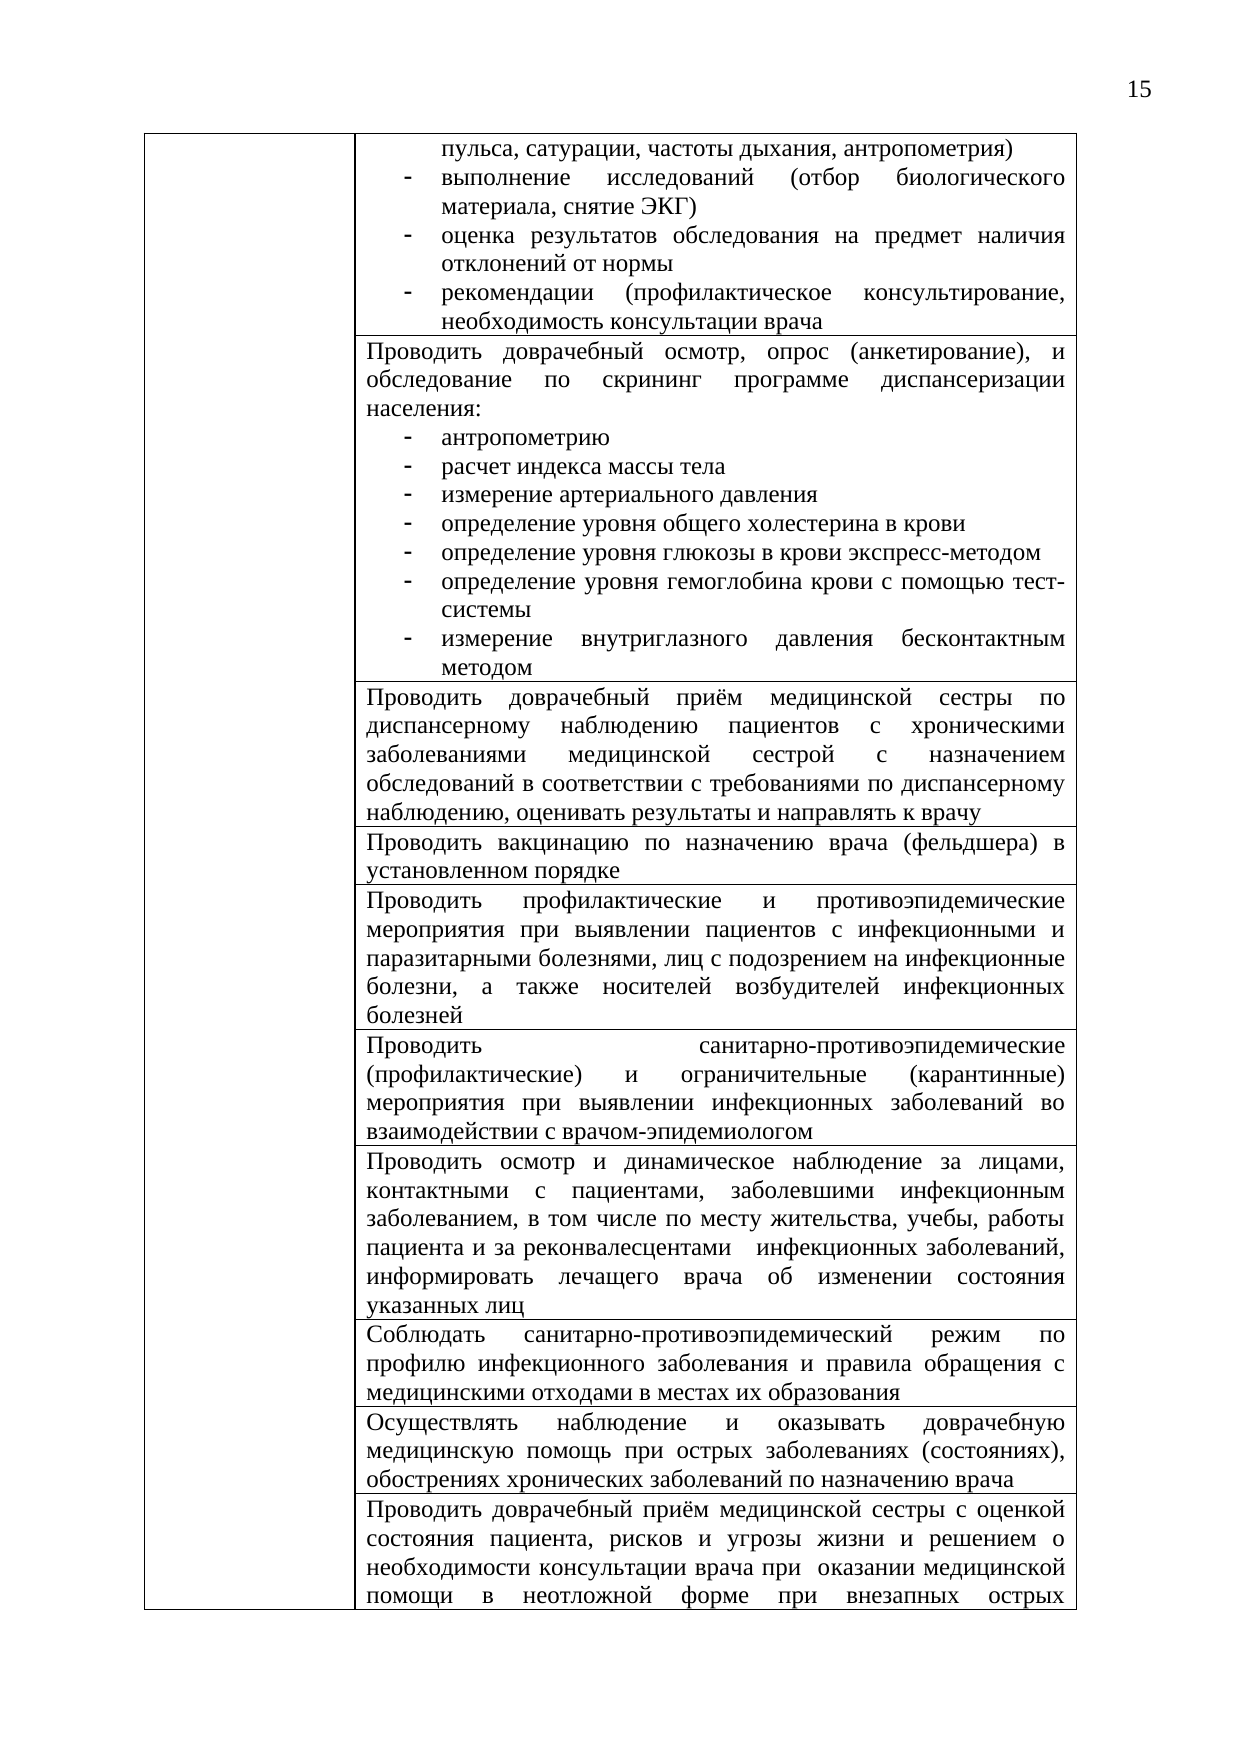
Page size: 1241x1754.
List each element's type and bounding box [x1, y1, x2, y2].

table_cell [133, 131, 1097, 1610]
